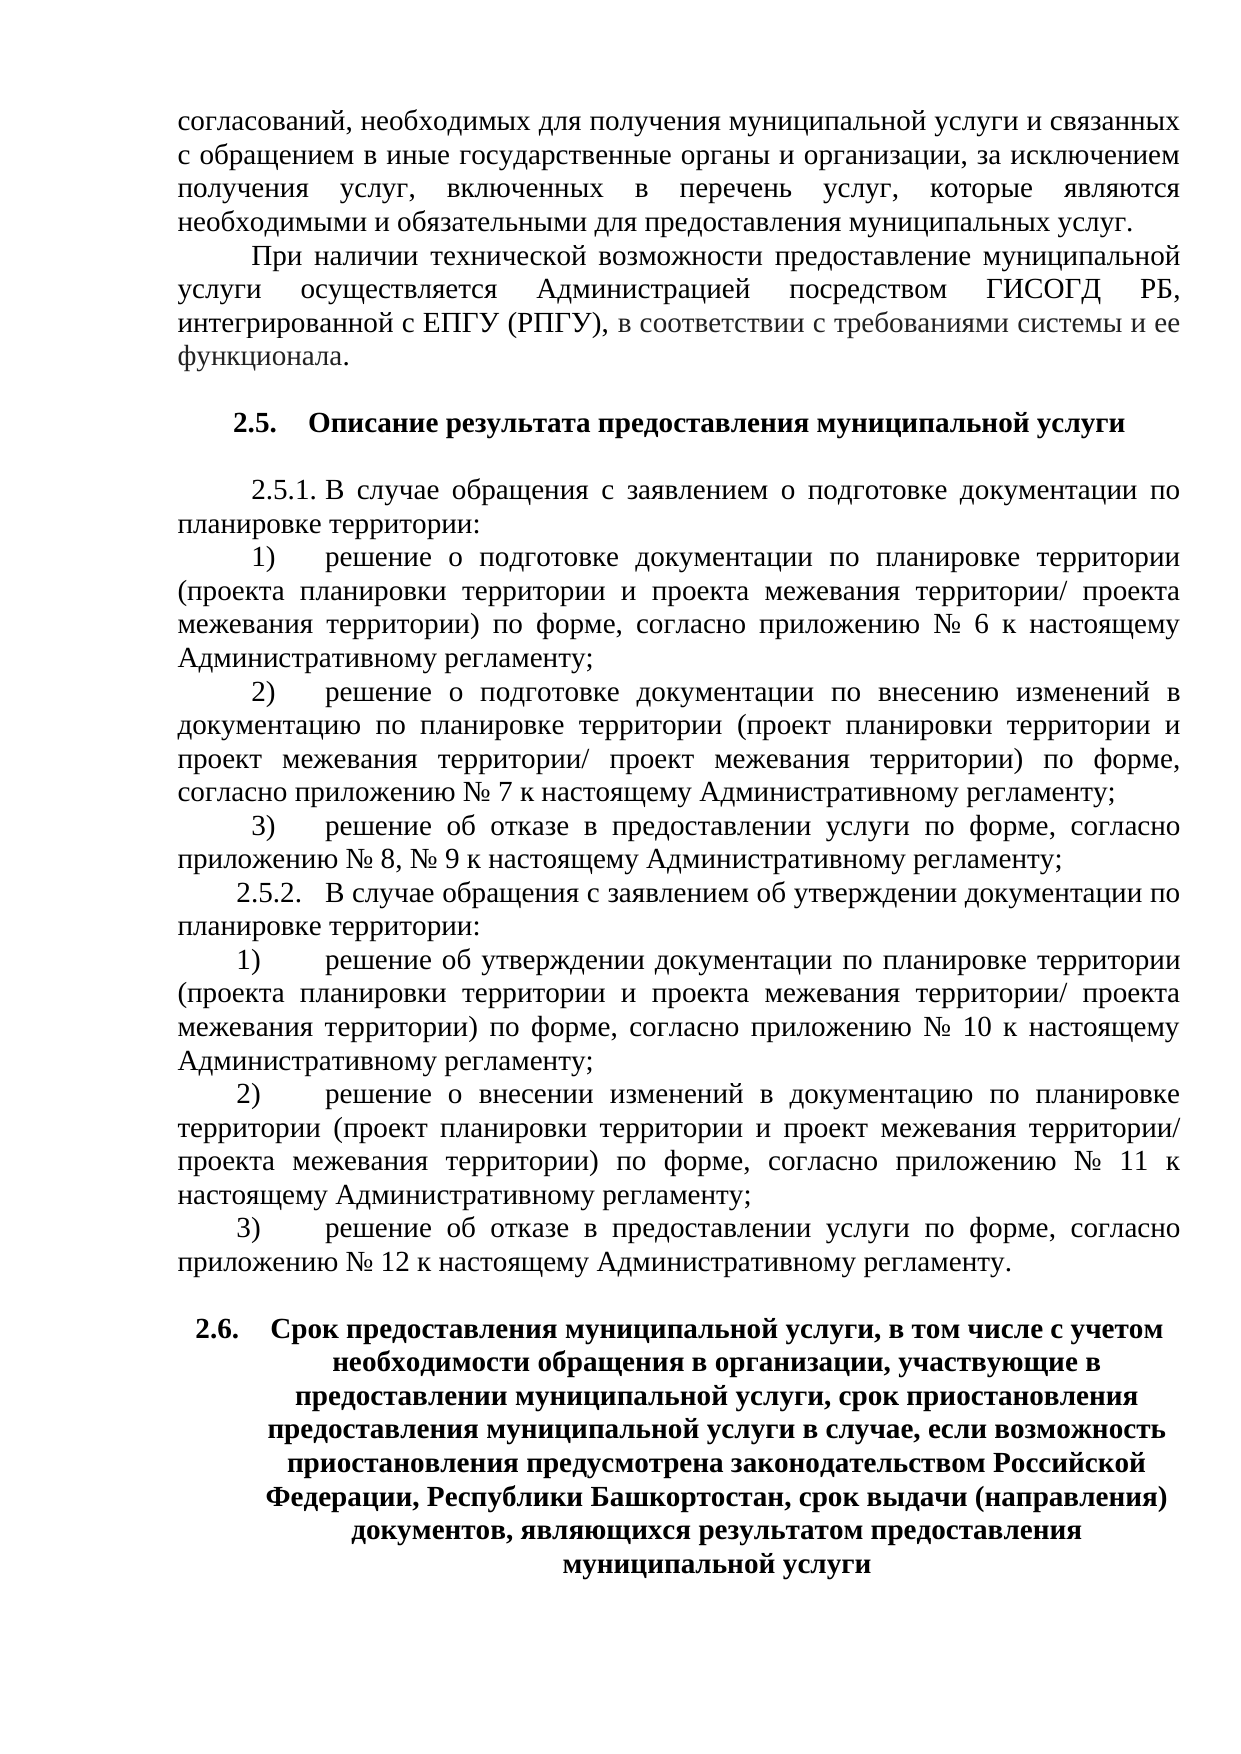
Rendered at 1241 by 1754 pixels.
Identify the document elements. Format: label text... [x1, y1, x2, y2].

list 1) решение о подготовке документации по планировке территории (проекта планировки территории и проекта межевания территории/ проекта межевания территории) по форме, согласно приложению № 6 к настоящему Административному регламенту; [177, 539, 1181, 674]
list Описание результата предоставления муниципальной услуги [177, 405, 1181, 439]
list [177, 103, 1181, 238]
list В случае обращения с заявлением о подготовке документации по планировке территории: [177, 472, 1181, 539]
text 1) решение об утверждении документации по планировке территории (проекта планировки территории и проекта межевания территории/ проекта межевания территории) по форме, согласно приложению № 10 к настоящему Административному регламенту; [177, 942, 1181, 1076]
list Срок предоставления муниципальной услуги, в том числе с учетом необходимости обращения в организации, участвующие в предоставлении муниципальной услуги, срок приостановления предоставления муниципальной услуги в случае, если возможность приостановления предусмотрена законодательством Российской Федерации, Республики Башкортостан, срок выдачи (направления) документов, являющихся результатом предоставления муниципальной услуги [177, 1311, 1181, 1579]
list При наличии технической возможности предоставление муниципальной услуги осуществляется Администрацией посредством ГИСОГД РБ, интегрированной с ЕПГУ (РПГУ), в соответствии с требованиями системы и ее функционала. [177, 238, 1181, 372]
text 2.5.2. В случае обращения с заявлением об утверждении документации по планировке территории: [177, 875, 1181, 942]
text 3) решение об отказе в предоставлении услуги по форме, согласно приложению № 12 к настоящему Административному регламенту. [177, 1210, 1181, 1277]
list 2) решение о подготовке документации по внесению изменений в документацию по планировке территории (проект планировки территории и проект межевания территории/ проект межевания территории) по форме, согласно приложению № 7 к настоящему Административному регламенту; [177, 674, 1181, 808]
list 3) решение об отказе в предоставлении услуги по форме, согласно приложению № 8, № 9 к настоящему Административному регламенту; [177, 808, 1181, 875]
text 2) решение о внесении изменений в документацию по планировке территории (проект планировки территории и проект межевания территории/ проекта межевания территории) по форме, согласно приложению № 11 к настоящему Административному регламенту; [177, 1076, 1181, 1210]
